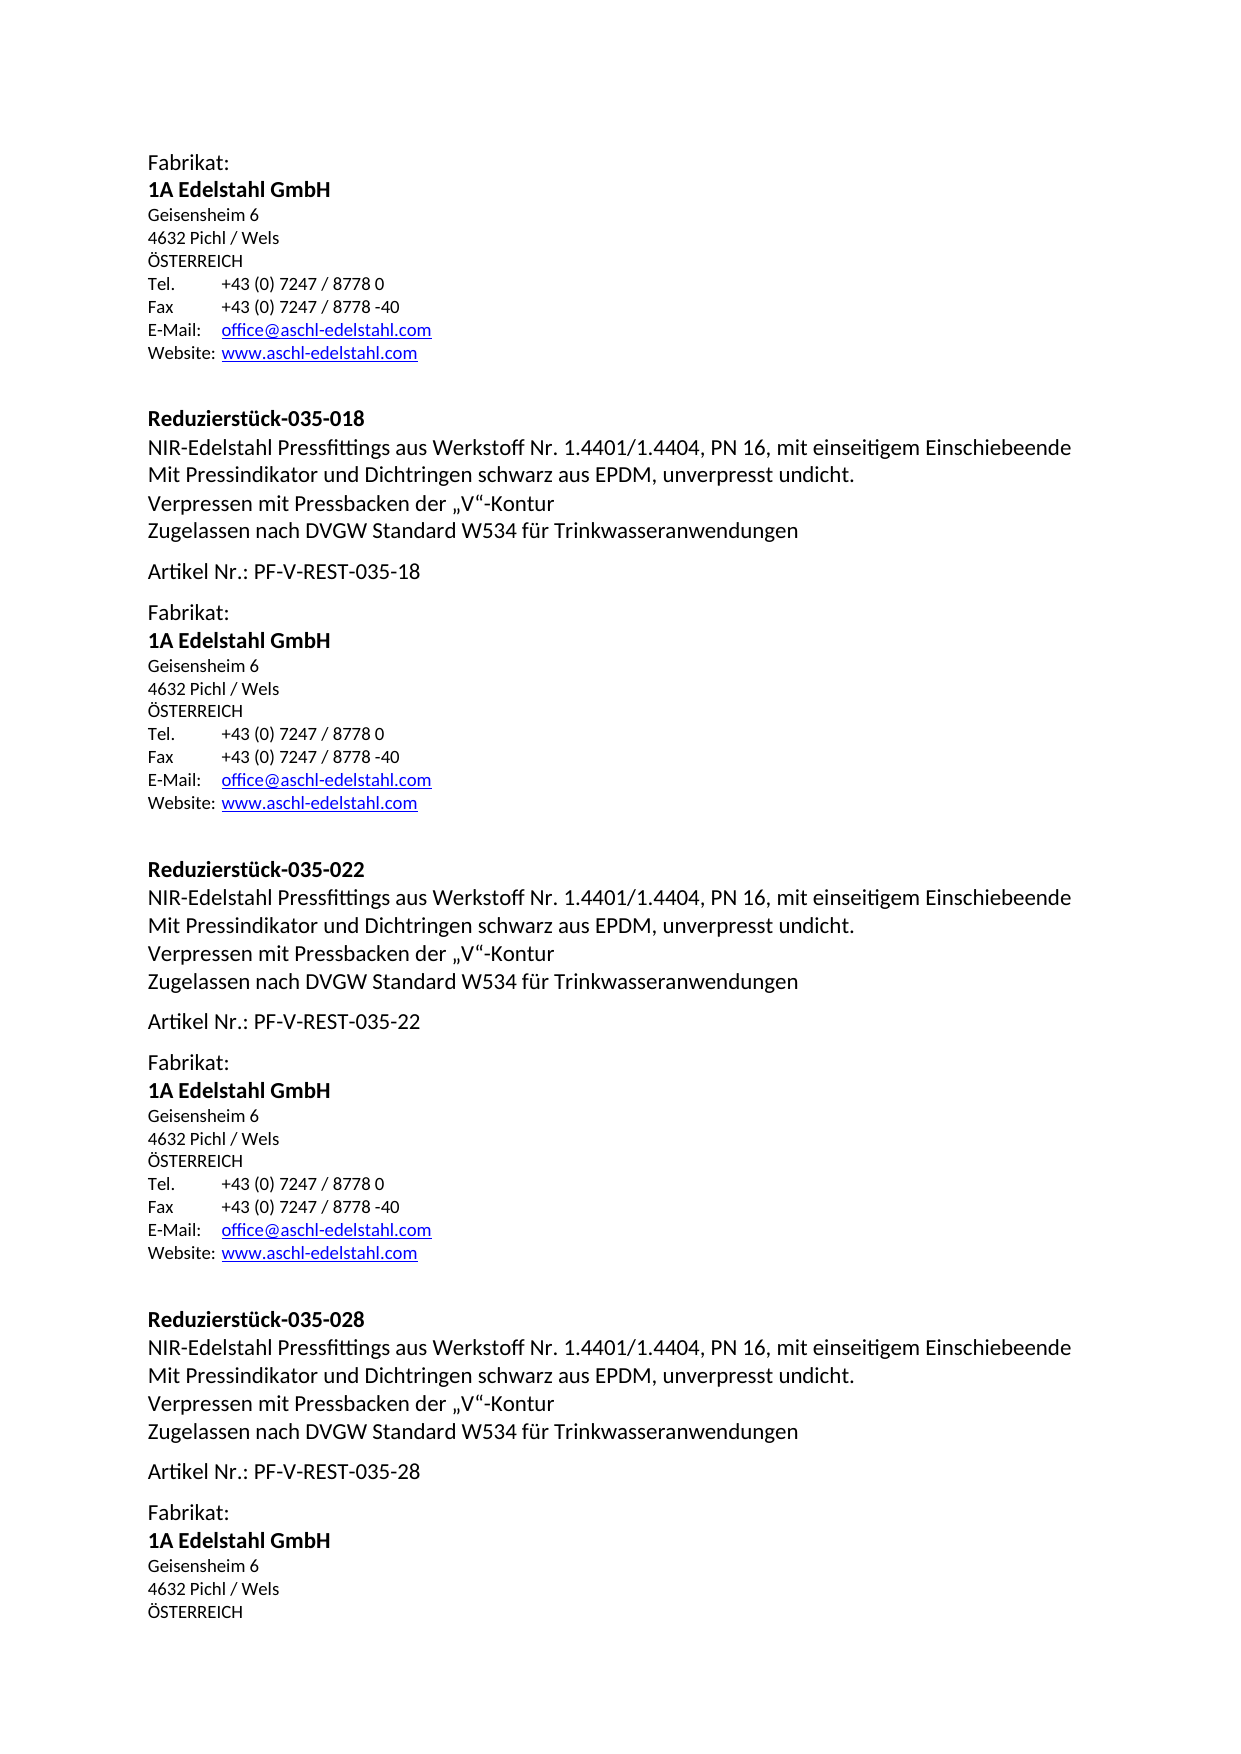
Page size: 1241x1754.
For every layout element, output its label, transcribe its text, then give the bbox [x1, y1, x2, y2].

text Artikel Nr.: PF-V-REST-035-18 [148, 557, 1093, 585]
text Reduzierstück-035-028 NIR-Edelstahl Pressfittings aus Werkstoff Nr. 1.4401/1.4404, PN 16, mit einseitigem Einschiebeende Mit Pressindikator und Dichtringen schwarz aus EPDM, unverpresst undicht. Verpressen mit Pressbacken der „V“-Kontur Zugelassen nach DVGW Standard W534 für Trinkwasseranwendungen [148, 1305, 1093, 1445]
text Artikel Nr.: PF-V-REST-035-22 [148, 1007, 1093, 1035]
text Artikel Nr.: PF-V-REST-035-28 [148, 1457, 1093, 1485]
text Reduzierstück-035-022 NIR-Edelstahl Pressfittings aus Werkstoff Nr. 1.4401/1.4404, PN 16, mit einseitigem Einschiebeende Mit Pressindikator und Dichtringen schwarz aus EPDM, unverpresst undicht. Verpressen mit Pressbacken der „V“-Kontur Zugelassen nach DVGW Standard W534 für Trinkwasseranwendungen [148, 855, 1093, 995]
text Reduzierstück-035-018 NIR-Edelstahl Pressfittings aus Werkstoff Nr. 1.4401/1.4404, PN 16, mit einseitigem Einschiebeende Mit Pressindikator und Dichtringen schwarz aus EPDM, unverpresst undicht. Verpressen mit Pressbacken der „V“-Kontur Zugelassen nach DVGW Standard W534 für Trinkwasseranwendungen [148, 404, 1093, 545]
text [148, 1498, 1093, 1623]
